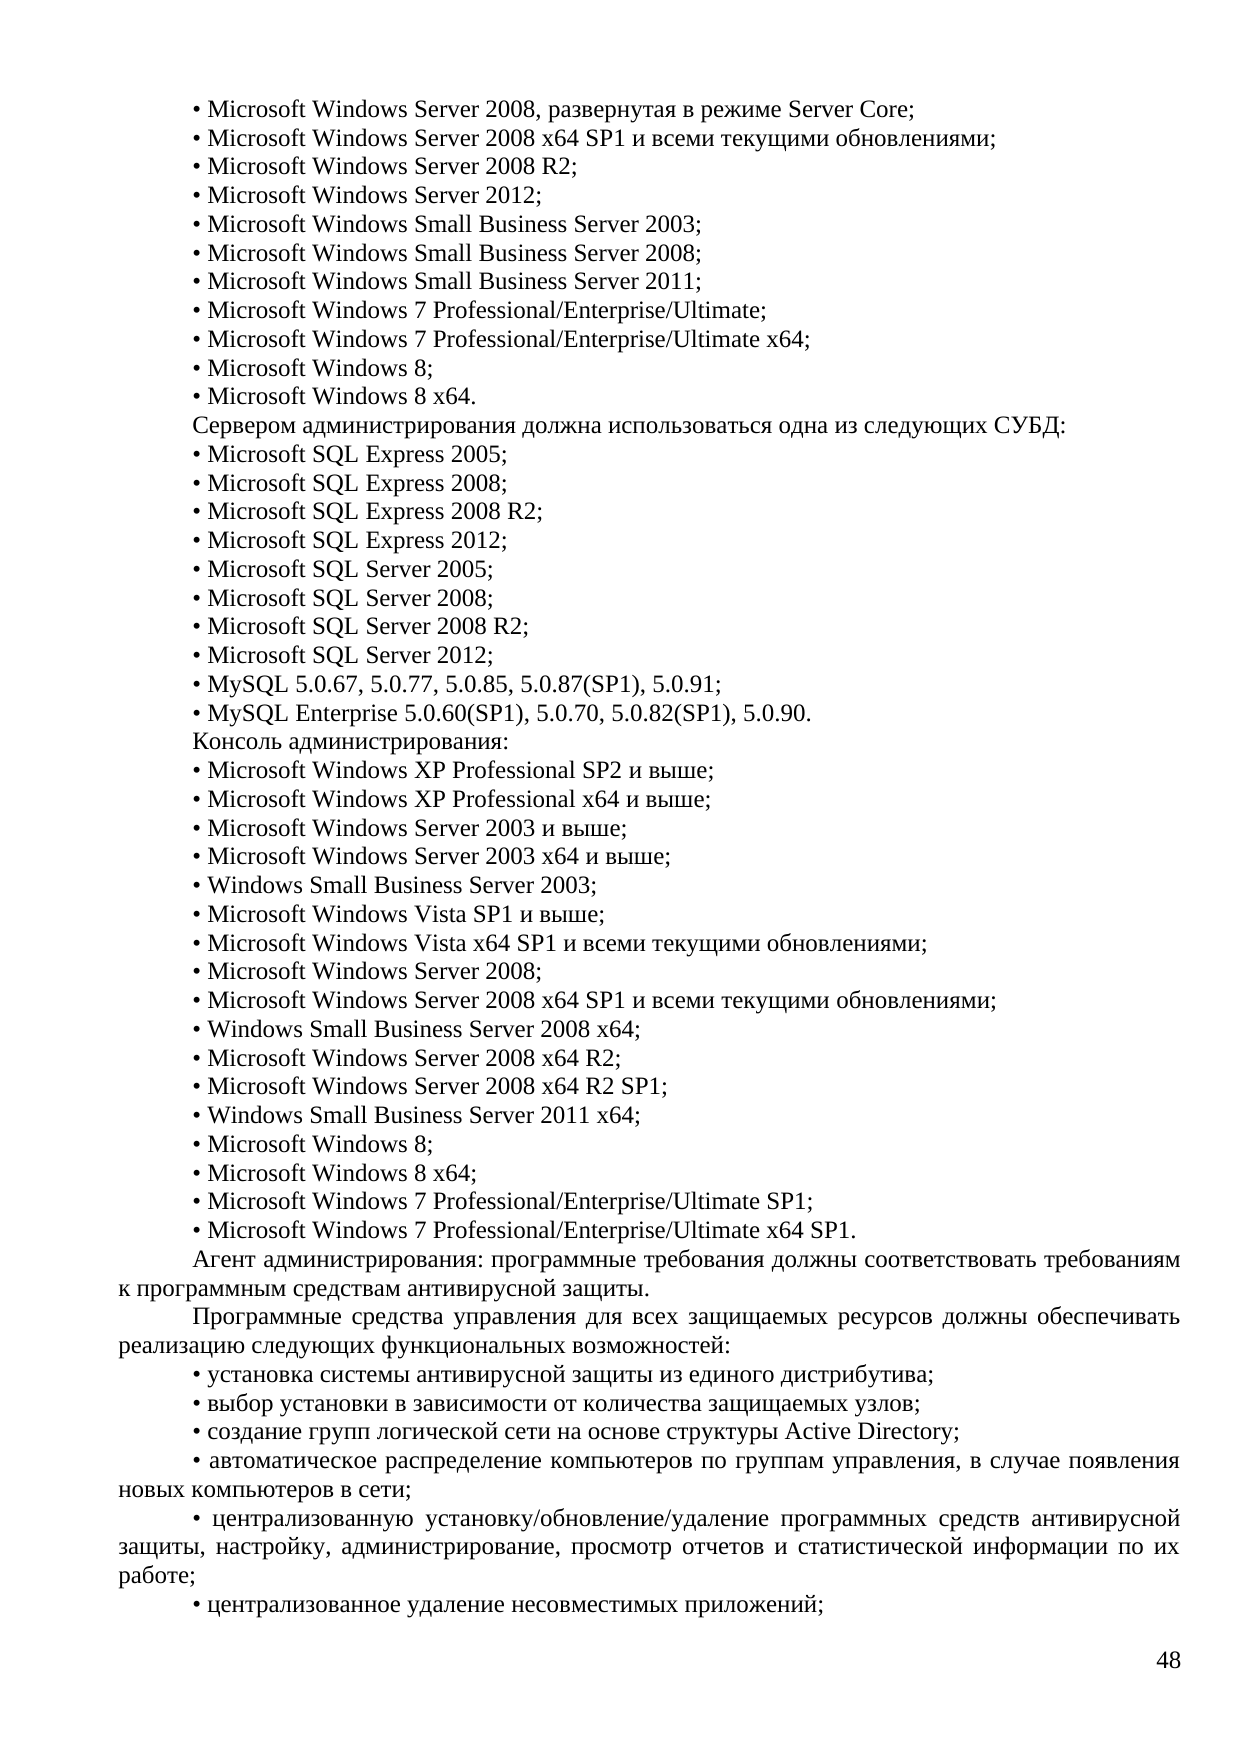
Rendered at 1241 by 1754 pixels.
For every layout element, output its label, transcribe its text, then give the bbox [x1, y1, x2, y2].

text • Windows Small Business Server 2003; [118, 870, 1181, 899]
text Консоль администрирования: [118, 726, 1181, 755]
text • Microsoft Windows Vista SP1 и выше; [118, 899, 1181, 928]
text • MySQL 5.0.67, 5.0.77, 5.0.85, 5.0.87(SP1), 5.0.91; [118, 669, 1181, 698]
text • Windows Small Business Server 2008 x64; [118, 1014, 1181, 1043]
text • Microsoft Windows XP Professional SP2 и выше; [118, 755, 1181, 784]
text • выбор установки в зависимости от количества защищаемых узлов; [118, 1388, 1181, 1416]
text Сервером администрирования должна использоваться одна из следующих СУБД: [118, 410, 1181, 439]
text • Microsoft SQL Express 2008 R2; [118, 496, 1181, 525]
text • Microsoft Windows 7 Professional/Enterprise/Ultimate x64 SP1. [118, 1215, 1181, 1244]
text • Microsoft SQL Express 2005; [118, 439, 1181, 468]
text • Microsoft SQL Server 2012; [118, 640, 1181, 669]
text • Microsoft Windows Server 2012; [118, 180, 1181, 209]
text • централизованную установку/обновление/удаление программных средств антивирусной защиты, настройку, администрирование, просмотр отчетов и статистической информации по их работе; [118, 1503, 1181, 1589]
text • Microsoft SQL Express 2008; [118, 468, 1181, 496]
text • создание групп логической сети на основе структуры Active Directory; [118, 1416, 1181, 1445]
text • Microsoft Windows Server 2008; [118, 956, 1181, 985]
text • Microsoft Windows 8; [118, 353, 1181, 381]
text • MySQL Enterprise 5.0.60(SP1), 5.0.70, 5.0.82(SP1), 5.0.90. [118, 698, 1181, 726]
text Программные средства управления для всех защищаемых ресурсов должны обеспечивать реализацию следующих функциональных возможностей: [118, 1301, 1181, 1359]
text • Microsoft Windows Server 2008 R2; [118, 151, 1181, 180]
text • Microsoft Windows Server 2003 и выше; [118, 813, 1181, 841]
text • Microsoft SQL Server 2008; [118, 583, 1181, 611]
text • Microsoft Windows Server 2008 x64 SP1 и всеми текущими обновлениями; [118, 985, 1181, 1014]
text • Microsoft Windows Vista x64 SP1 и всеми текущими обновлениями; [118, 928, 1181, 956]
text • Microsoft Windows Server 2008 x64 R2 SP1; [118, 1071, 1181, 1100]
text • централизованное удаление несовместимых приложений; [118, 1589, 1181, 1618]
text • Microsoft Windows Server 2003 x64 и выше; [118, 841, 1181, 870]
text • Microsoft Windows Server 2008 x64 SP1 и всеми текущими обновлениями; [118, 123, 1181, 151]
text • Microsoft Windows 7 Professional/Enterprise/Ultimate x64; [118, 324, 1181, 353]
text • Microsoft Windows 7 Professional/Enterprise/Ultimate SP1; [118, 1186, 1181, 1215]
text • Microsoft SQL Server 2005; [118, 554, 1181, 583]
text • Microsoft SQL Express 2012; [118, 525, 1181, 554]
text • Windows Small Business Server 2011 x64; [118, 1100, 1181, 1129]
text • установка системы антивирусной защиты из единого дистрибутива; [118, 1359, 1181, 1388]
text • Microsoft Windows XP Professional x64 и выше; [118, 784, 1181, 813]
text • Microsoft Windows 8 x64. [118, 381, 1181, 410]
text • Microsoft SQL Server 2008 R2; [118, 611, 1181, 640]
text Агент администрирования: программные требования должны соответствовать требованиям к программным средствам антивирусной защиты. [118, 1244, 1181, 1301]
text • Microsoft Windows 8; [118, 1129, 1181, 1158]
text • автоматическое распределение компьютеров по группам управления, в случае появления новых компьютеров в сети; [118, 1445, 1181, 1503]
text • Microsoft Windows 8 x64; [118, 1158, 1181, 1186]
text • Microsoft Windows Small Business Server 2011; [118, 266, 1181, 295]
text • Microsoft Windows Server 2008, развернутая в режиме Server Core; [118, 94, 1181, 123]
text • Microsoft Windows 7 Professional/Enterprise/Ultimate; [118, 295, 1181, 324]
text • Microsoft Windows Small Business Server 2003; [118, 209, 1181, 238]
text • Microsoft Windows Server 2008 x64 R2; [118, 1043, 1181, 1071]
text • Microsoft Windows Small Business Server 2008; [118, 238, 1181, 266]
